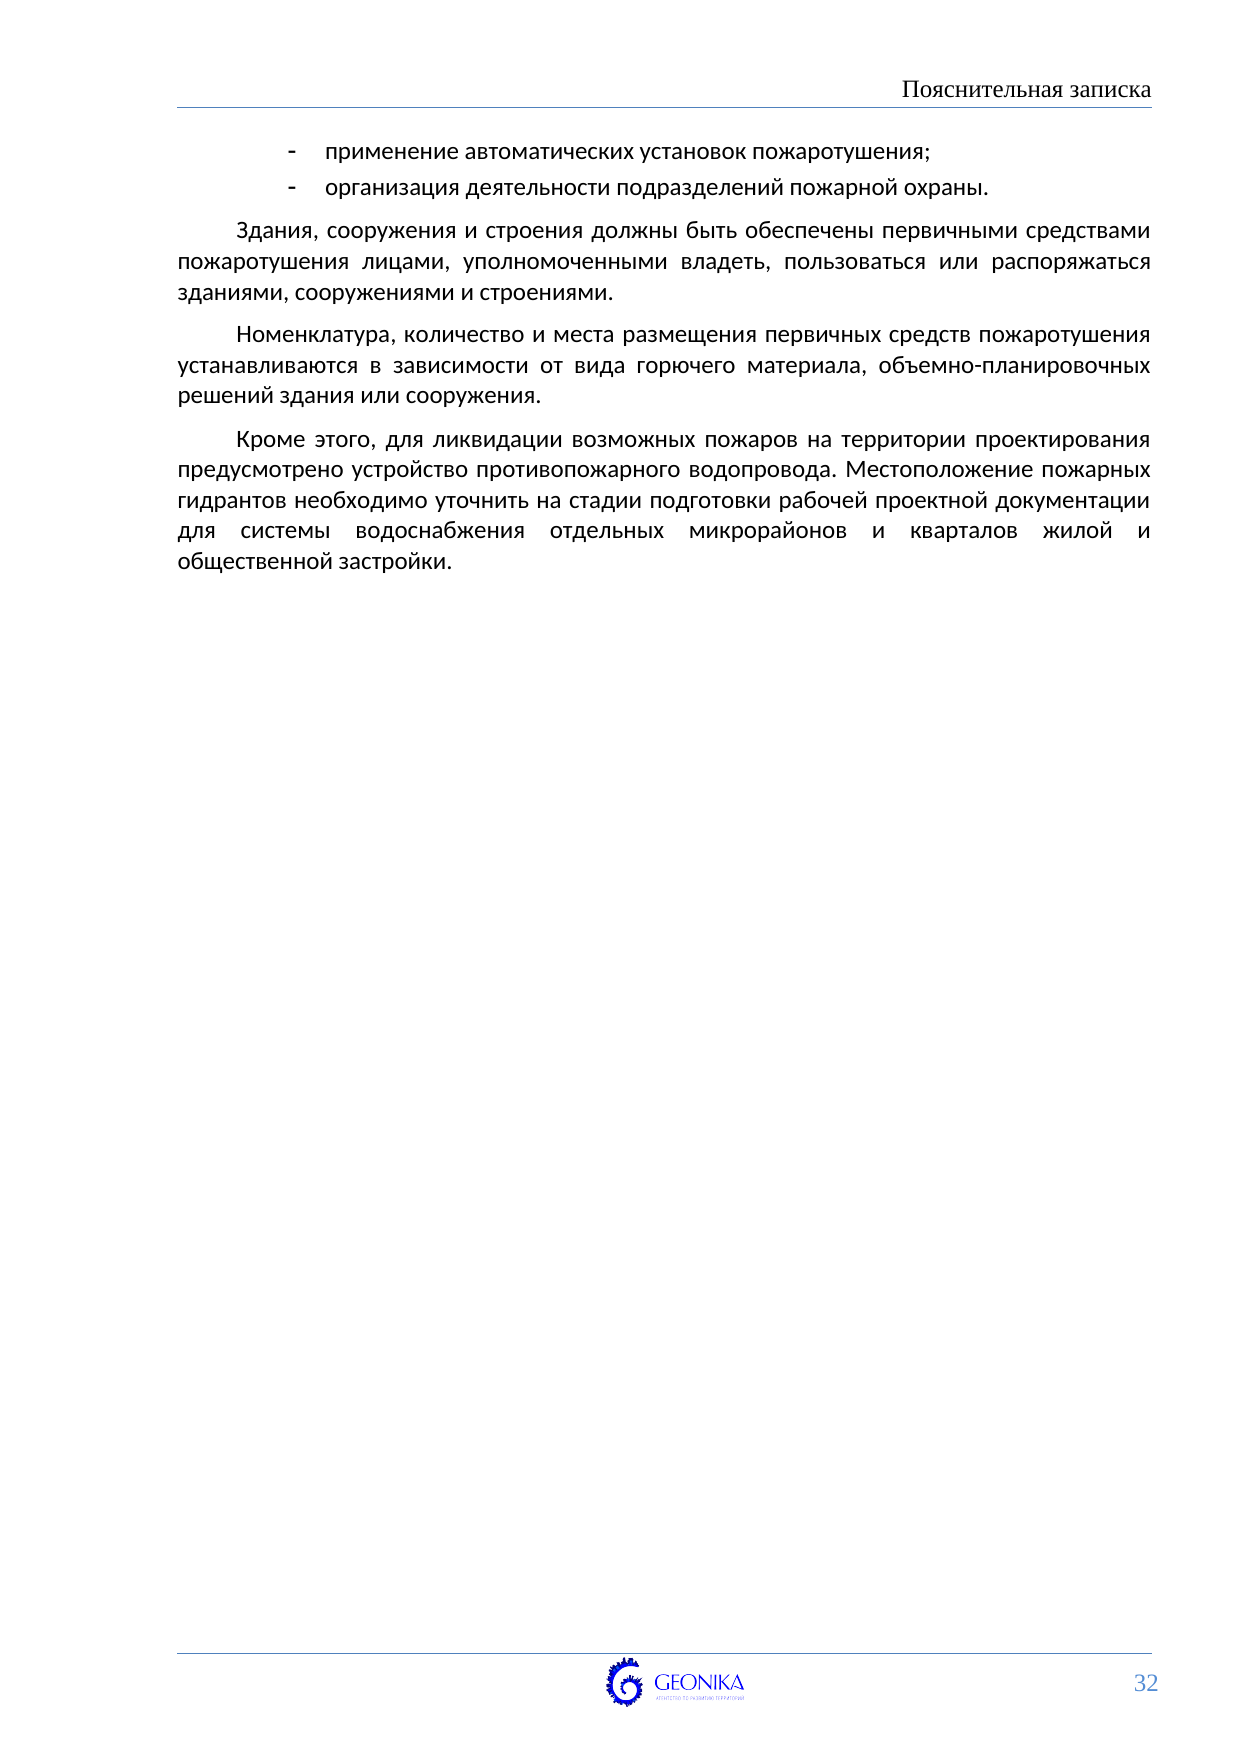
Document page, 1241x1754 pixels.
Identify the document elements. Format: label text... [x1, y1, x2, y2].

picture [603, 1654, 749, 1711]
text Номенклатура, количество и места размещения первичных средств пожаротушения устанавливаются в зависимости от вида горючего материала, объемно-планировочных решений здания или сооружения. [177, 319, 1152, 410]
text организация деятельности подразделений пожарной охраны. [288, 172, 1152, 202]
text применение автоматических установок пожаротушения; [288, 135, 1152, 165]
text Кроме этого, для ликвидации возможных пожаров на территории проектирования предусмотрено устройство противопожарного водопровода. Местоположение пожарных гидрантов необходимо уточнить на стадии подготовки рабочей проектной документации для системы водоснабжения отдельных микрорайонов и кварталов жилой и общественной застройки. [177, 423, 1152, 575]
text Здания, сооружения и строения должны быть обеспечены первичными средствами пожаротушения лицами, уполномоченными владеть, пользоваться или распоряжаться зданиями, сооружениями и строениями. [177, 214, 1152, 306]
